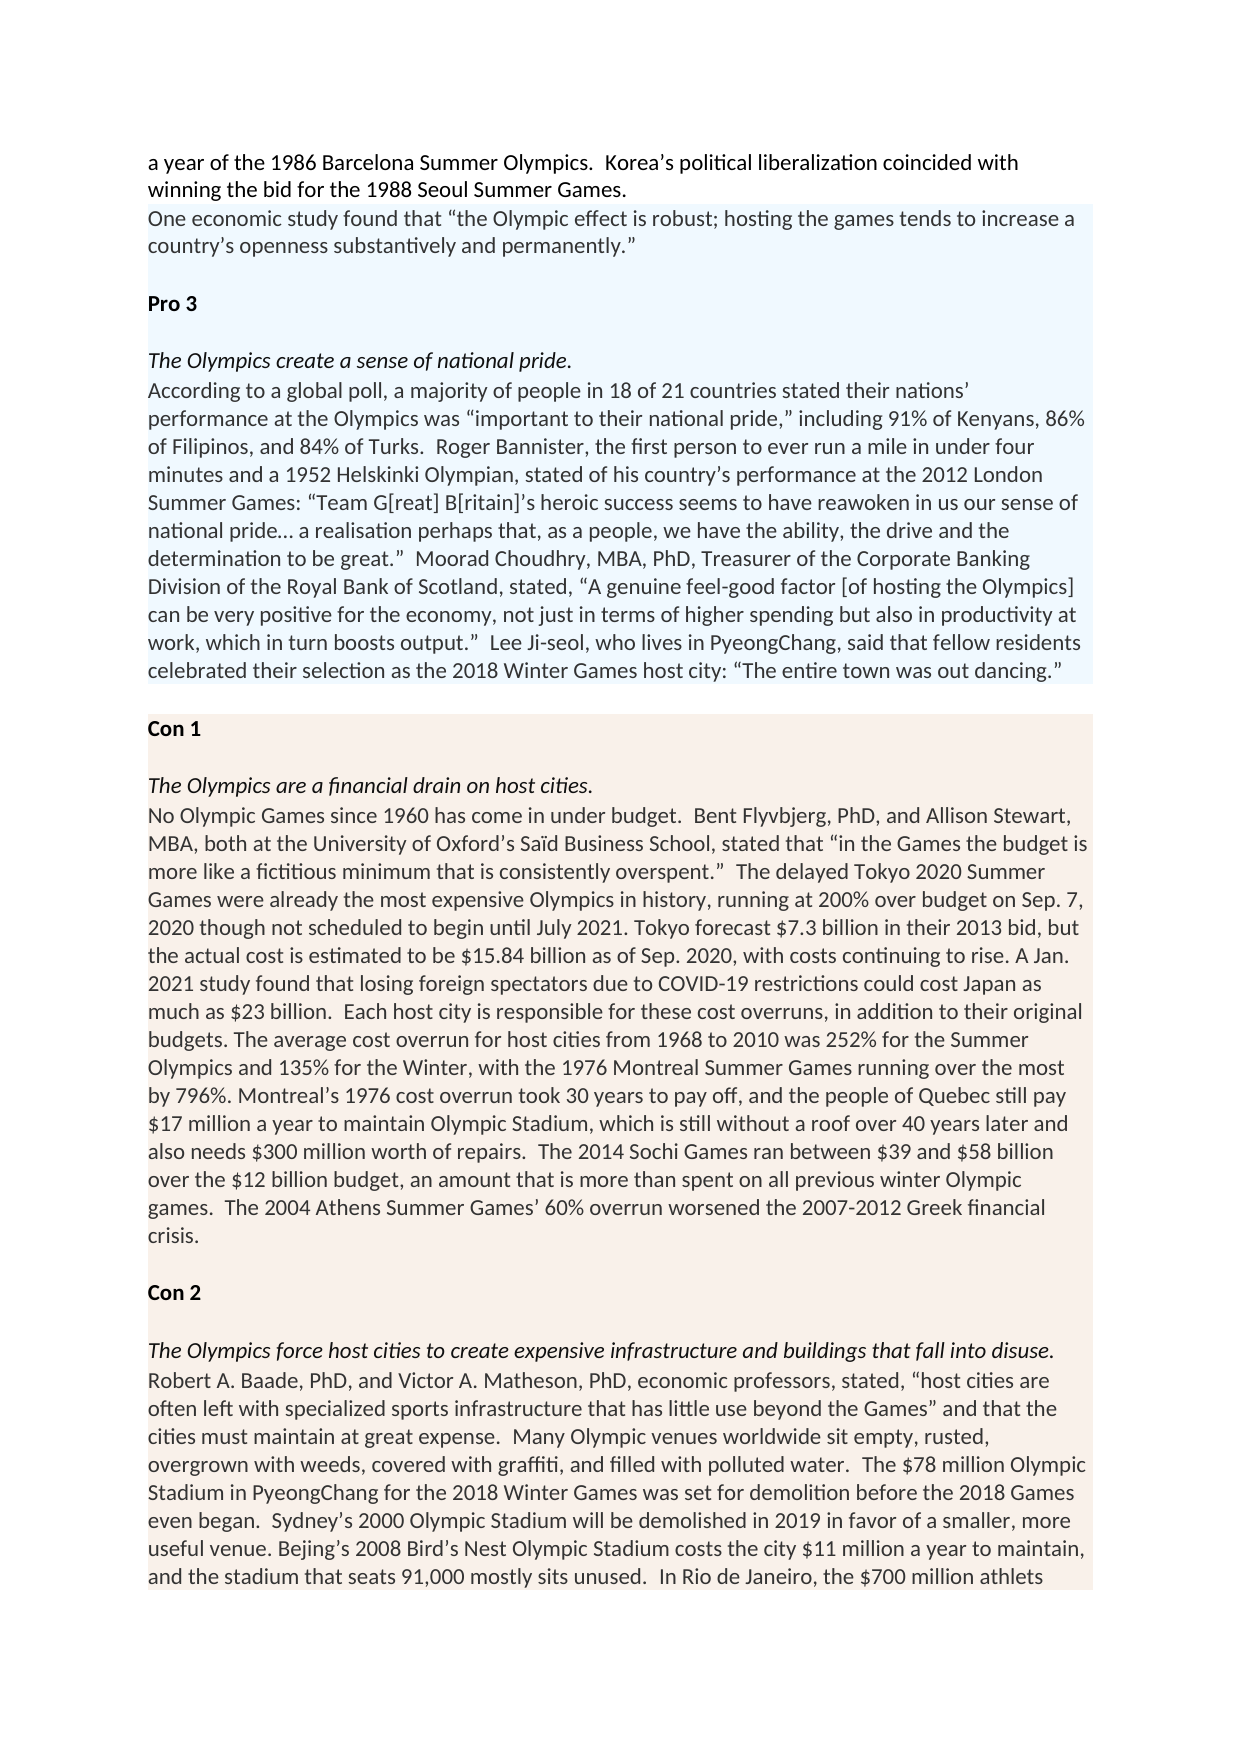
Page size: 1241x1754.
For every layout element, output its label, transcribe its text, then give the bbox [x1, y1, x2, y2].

subtitle The Olympics force host cities to create expensive infrastructure and buildings that fall into disuse. [148, 1336, 1093, 1364]
text One economic study found that “the Olympic effect is robust; hosting the games tends to increase a country’s openness substantively and permanently.” [148, 204, 1093, 260]
subtitle Pro 3 [148, 289, 1093, 317]
text No Olympic Games since 1960 has come in under budget. Bent Flyvbjerg, PhD, and Allison Stewart, MBA, both at the University of Oxford’s Saïd Business School, stated that “in the Games the budget is more like a fictitious minimum that is consistently overspent.” The delayed Tokyo 2020 Summer Games were already the most expensive Olympics in history, running at 200% over budget on Sep. 7, 2020 though not scheduled to begin until July 2021. Tokyo forecast $7.3 billion in their 2013 bid, but the actual cost is estimated to be $15.84 billion as of Sep. 2020, with costs continuing to rise. A Jan. 2021 study found that losing foreign spectators due to COVID-19 restrictions could cost Japan as much as $23 billion. Each host city is responsible for these cost overruns, in addition to their original budgets. The average cost overrun for host cities from 1968 to 2010 was 252% for the Summer Olympics and 135% for the Winter, with the 1976 Montreal Summer Games running over the most by 796%. Montreal’s 1976 cost overrun took 30 years to pay off, and the people of Quebec still pay $17 million a year to maintain Olympic Stadium, which is still without a roof over 40 years later and also needs $300 million worth of repairs. The 2014 Sochi Games ran between $39 and $58 billion over the $12 billion budget, an amount that is more than spent on all previous winter Olympic games. The 2004 Athens Summer Games’ 60% overrun worsened the 2007-2012 Greek financial crisis. [148, 801, 1093, 1249]
subtitle The Olympics create a sense of national pride. [148, 346, 1093, 374]
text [148, 148, 1093, 204]
subtitle The Olympics are a financial drain on host cities. [148, 771, 1093, 799]
subtitle Con 2 [148, 1278, 1093, 1307]
text According to a global poll, a majority of people in 18 of 21 countries stated their nations’ performance at the Olympics was “important to their national pride,” including 91% of Kenyans, 86% of Filipinos, and 84% of Turks. Roger Bannister, the first person to ever run a mile in under four minutes and a 1952 Helskinki Olympian, stated of his country’s performance at the 2012 London Summer Games: “Team G[reat] B[ritain]’s heroic success seems to have reawoken in us our sense of national pride… a realisation perhaps that, as a people, we have the ability, the drive and the determination to be great.” Moorad Choudhry, MBA, PhD, Treasurer of the Corporate Banking Division of the Royal Bank of Scotland, stated, “A genuine feel-good factor [of hosting the Olympics] can be very positive for the economy, not just in terms of higher spending but also in productivity at work, which in turn boosts output.” Lee Ji-seol, who lives in PyeongChang, said that fellow residents celebrated their selection as the 2018 Winter Games host city: “The entire town was out dancing.” [148, 376, 1093, 684]
subtitle Con 1 [148, 714, 1093, 742]
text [148, 1366, 1093, 1590]
